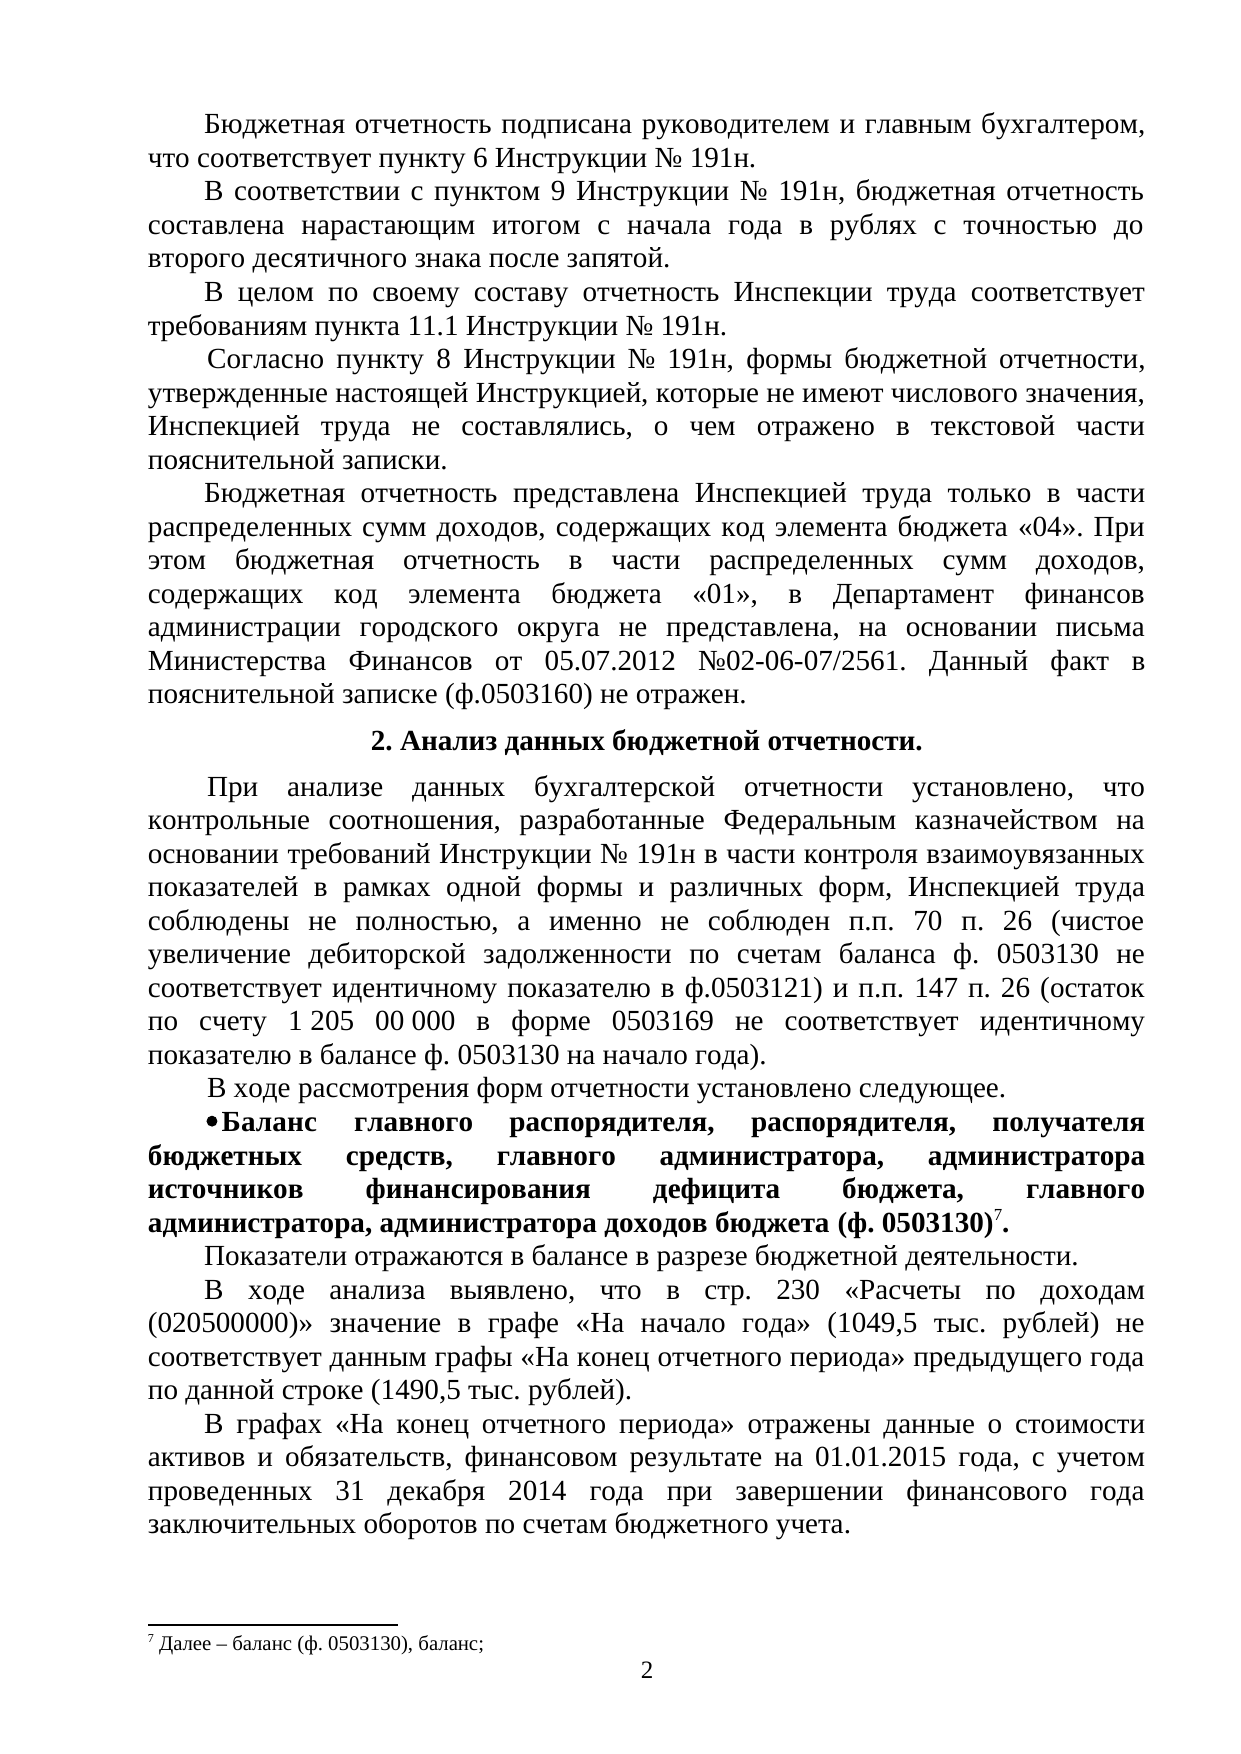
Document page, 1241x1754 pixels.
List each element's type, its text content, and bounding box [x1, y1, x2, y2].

text В ходе анализа выявлено, что в стр. 230 «Расчеты по доходам (020500000)» значение в графе «На начало года» (1049,5 тыс. рублей) не соответствует данным графы «На конец отчетного периода» предыдущего года по данной строке (1490,5 тыс. рублей). [148, 1272, 1146, 1406]
text В целом по своему составу отчетность Инспекции труда соответствует требованиям пункта 11.1 Инструкции № 191н. [148, 274, 1146, 341]
text В графах «На конец отчетного периода» отражены данные о стоимости активов и обязательств, финансовом результате на 01.01.2015 года, с учетом проведенных 31 декабря 2014 года при завершении финансового года заключительных оборотов по счетам бюджетного учета. [148, 1406, 1146, 1540]
text В ходе рассмотрения форм отчетности установлено следующее. [148, 1071, 1146, 1104]
text В соответствии с пунктом 9 Инструкции № 191н, бюджетная отчетность составлена нарастающим итогом с начала года в рублях с точностью до второго десятичного знака после запятой. [148, 173, 1146, 274]
list Баланс главного распорядителя, распорядителя, получателя бюджетных средств, главного администратора, администратора источников финансирования дефицита бюджета, главного администратора, администратора доходов бюджета (ф. 0503130). [148, 1104, 1146, 1238]
text Бюджетная отчетность представлена Инспекцией труда только в части распределенных сумм доходов, содержащих код элемента бюджета «04». При этом бюджетная отчетность в части распределенных сумм доходов, содержащих код элемента бюджета «01», в Департамент финансов администрации городского округа не представлена, на основании письма Министерства Финансов от 05.07.2012 №02-06-07/2561. Данный факт в пояснительной записке (ф.0503160) не отражен. [148, 475, 1146, 710]
text Согласно пункту 8 Инструкции № 191н, формы бюджетной отчетности, утвержденные настоящей Инструкцией, которые не имеют числового значения, Инспекцией труда не составлялись, о чем отражено в текстовой части пояснительной записки. [148, 341, 1146, 475]
text 2. Анализ данных бюджетной отчетности. [148, 723, 1146, 756]
text При анализе данных бухгалтерской отчетности установлено, что контрольные соотношения, разработанные Федеральным казначейством на основании требований Инструкции № 191н в части контроля взаимоувязанных показателей в рамках одной формы и различных форм, Инспекцией труда соблюдены не полностью, а именно не соблюден п.п. 70 п. 26 (чистое увеличение дебиторской задолженности по счетам баланса ф. 0503130 не соответствует идентичному показателю в ф.0503121) и п.п. 147 п. 26 (остаток по счету 1 205 00 000 в форме 0503169 не соответствует идентичному показателю в балансе ф. 0503130 на начало года). [148, 769, 1146, 1071]
text Бюджетная отчетность подписана руководителем и главным бухгалтером, что соответствует пункту 6 Инструкции № 191н. [148, 106, 1146, 173]
text Показатели отражаются в балансе в разрезе бюджетной деятельности. [148, 1238, 1146, 1272]
